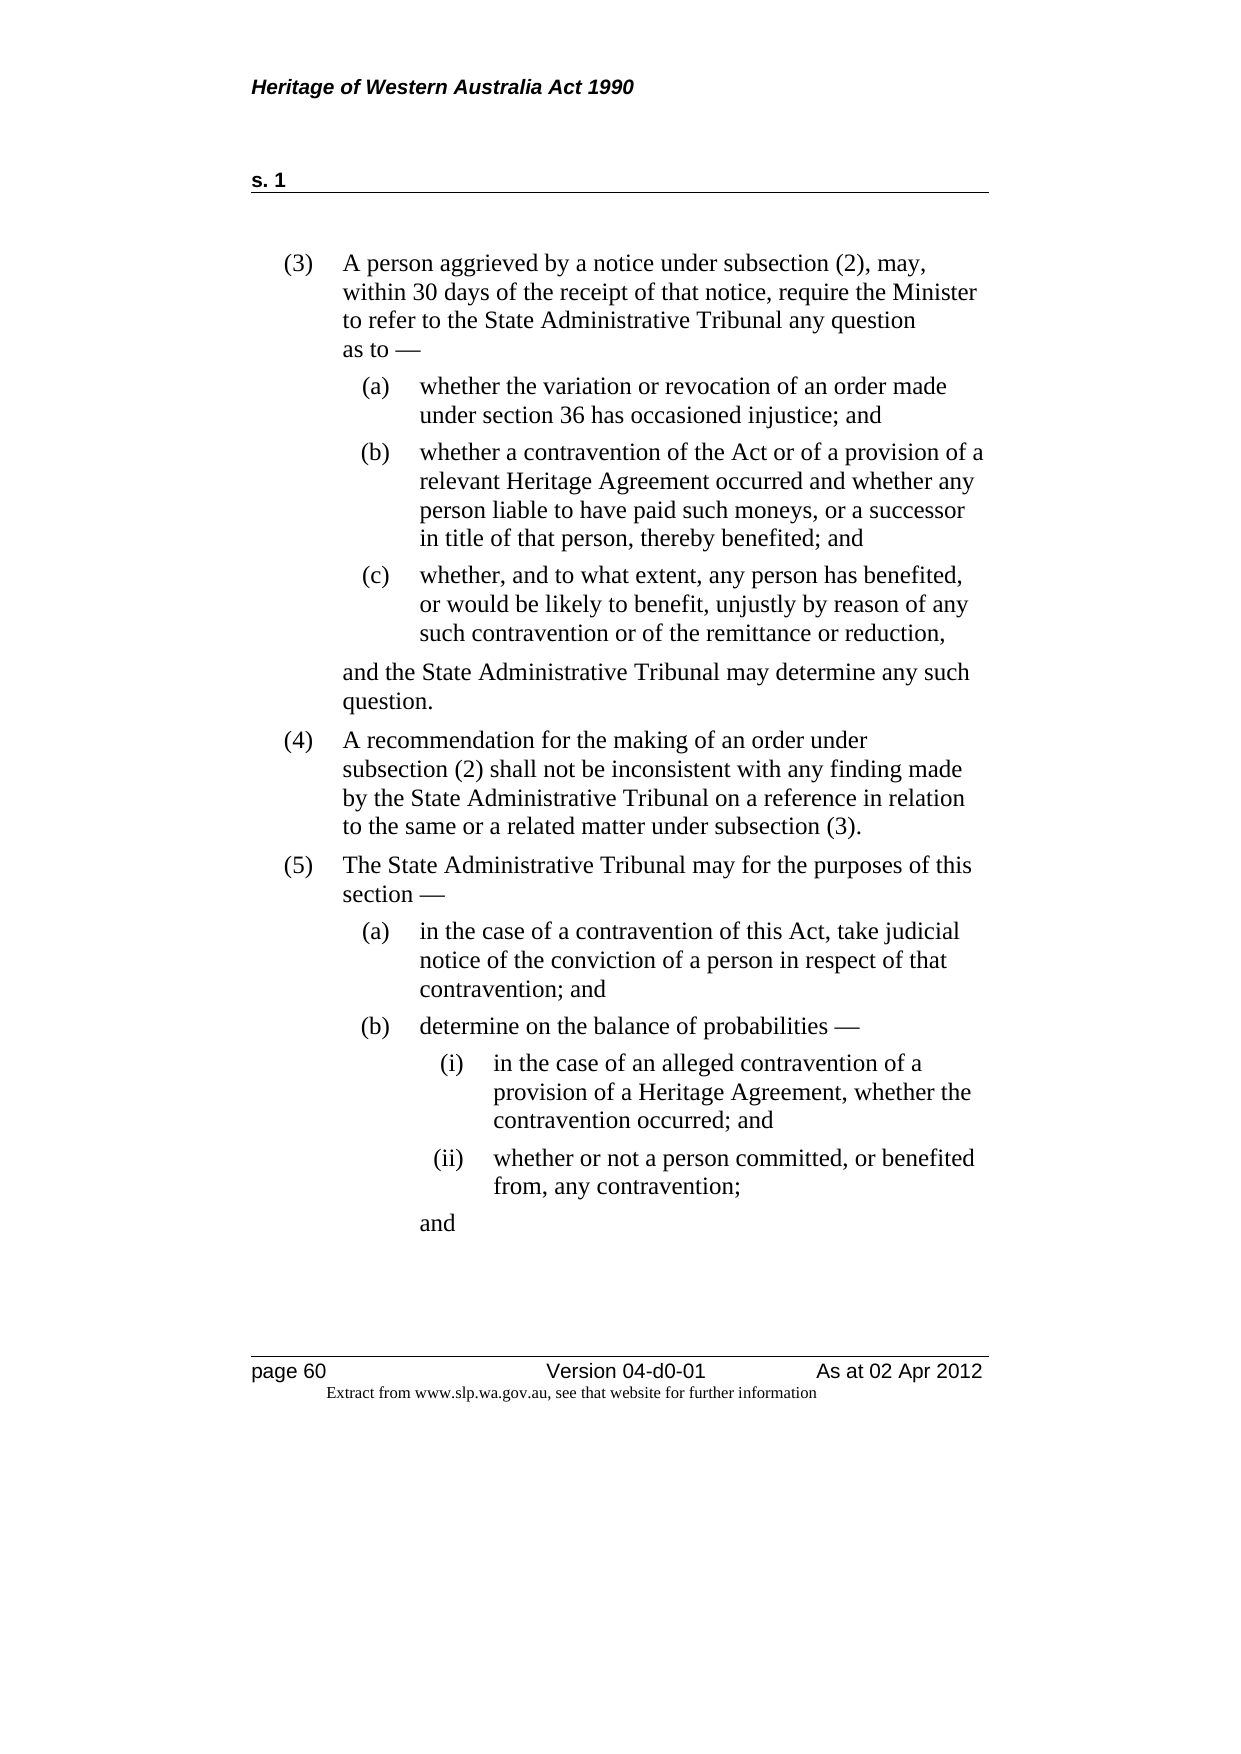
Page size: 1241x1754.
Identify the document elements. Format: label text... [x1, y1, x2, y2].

text (c) whether, and to what extent, any person has benefited, or would be likely to benefit, unjustly by reason of any such contravention or of the remittance or reduction, [251, 561, 989, 647]
text (i) in the case of an alleged contravention of a provision of a Heritage Agreement, whether the contravention occurred; and [251, 1048, 989, 1134]
text (4) A recommendation for the making of an order under subsection (2) shall not be inconsistent with any finding made by the State Administrative Tribunal on a reference in relation to the same or a related matter under subsection (3). [251, 725, 989, 840]
text (3) A person aggrieved by a notice under subsection (2), may, within 30 days of the receipt of that notice, require the Minister to refer to the State Administrative Tribunal any question as to — [251, 248, 989, 363]
text (b) whether a contravention of the Act or of a provision of a relevant Heritage Agreement occurred and whether any person liable to have paid such moneys, or a successor in title of that person, thereby benefited; and [251, 437, 989, 552]
text (b) determine on the balance of probabilities — [251, 1011, 989, 1040]
text (5) The State Administrative Tribunal may for the purposes of this section — [251, 851, 989, 908]
text (a) in the case of a contravention of this Act, take judicial notice of the conviction of a person in respect of that contravention; and [251, 916, 989, 1003]
text and the State Administrative Tribunal may determine any such question. [251, 657, 989, 715]
text (a) whether the variation or revocation of an order made under section 36 has occasioned injustice; and [251, 371, 989, 429]
text (ii) whether or not a person committed, or benefited from, any contravention; [251, 1143, 989, 1200]
text and [251, 1208, 989, 1237]
